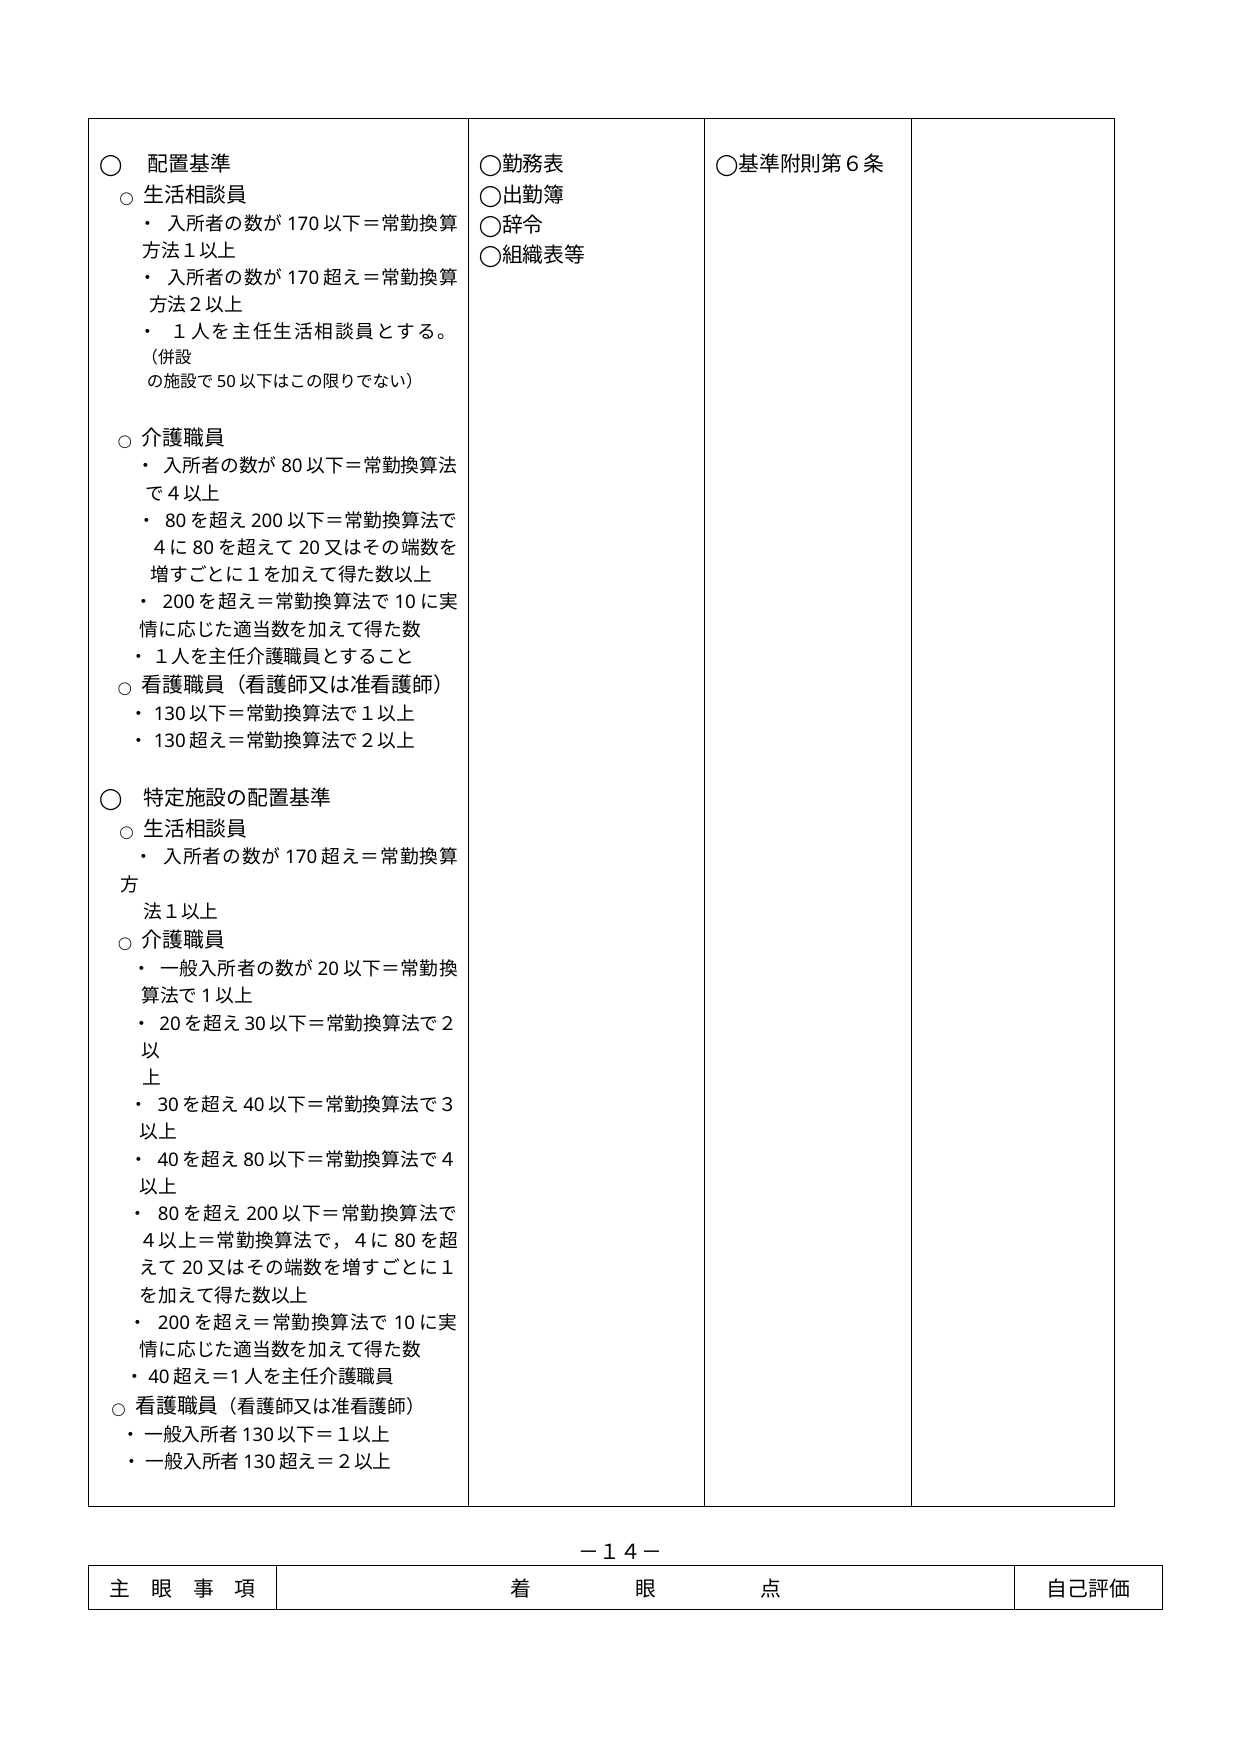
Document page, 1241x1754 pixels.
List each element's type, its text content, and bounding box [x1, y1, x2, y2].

table_header 自己評価 [1015, 1566, 1162, 1609]
table_header 主 眼 事 項 [89, 1566, 276, 1609]
table_cell ◯勤務表 ◯出勤簿 ◯辞令 ◯組織表等 [469, 119, 704, 1506]
table_cell ◯ 配置基準 ◯ 生活相談員 ・ 入所者の数が170以下＝常勤換算方法１以上 ・ 入所者の数が170超え＝常勤換算方法２以上 ・ １人を主任生活相談員とする。（併設 の施設で50以下はこの限りでない） ◯ 介護職員 ・ 入所者の数が80以下＝常勤換算法で４以上 ・ 80を超え200以下＝常勤換算法で４に80を超えて20又はその端数を増すごとに１を加えて得た数以上 ・ 200を超え＝常勤換算法で10に実情に応じた適当数を加えて得た数 ・ １人を主任介護職員とすること ◯ 看護職員（看護師又は准看護師） 130以下＝常勤換算法で１以上 130超え＝常勤換算法で２以上 ◯ 特定施設の配置基準 ◯ 生活相談員 ・ 入所者の数が170超え＝常勤換算方 法１以上 ◯ 介護職員 ・ 一般入所者の数が20以下＝常勤換算法で1以上 ・ 20を超え30以下＝常勤換算法で２以 上 ・ 30を超え40以下＝常勤換算法で３以上 ・ 40を超え80以下＝常勤換算法で４以上 ・ 80を超え200以下＝常勤換算法で４以上＝常勤換算法で，４に80を超えて20又はその端数を増すごとに１を加えて得た数以上 ・ 200を超え＝常勤換算法で10に実情に応じた適当数を加えて得た数 ・ 40超え＝1人を主任介護職員 ◯ 看護職員（看護師又は准看護師） ・ 一般入所者130以下＝１以上 ・ 一般入所者130超え＝２以上 [89, 119, 468, 1506]
table_cell [912, 119, 1114, 1506]
table_cell ◯基準附則第６条 [705, 119, 911, 1506]
text －１４－ [89, 1535, 1152, 1565]
table_header 着 眼 点 [277, 1566, 1014, 1609]
